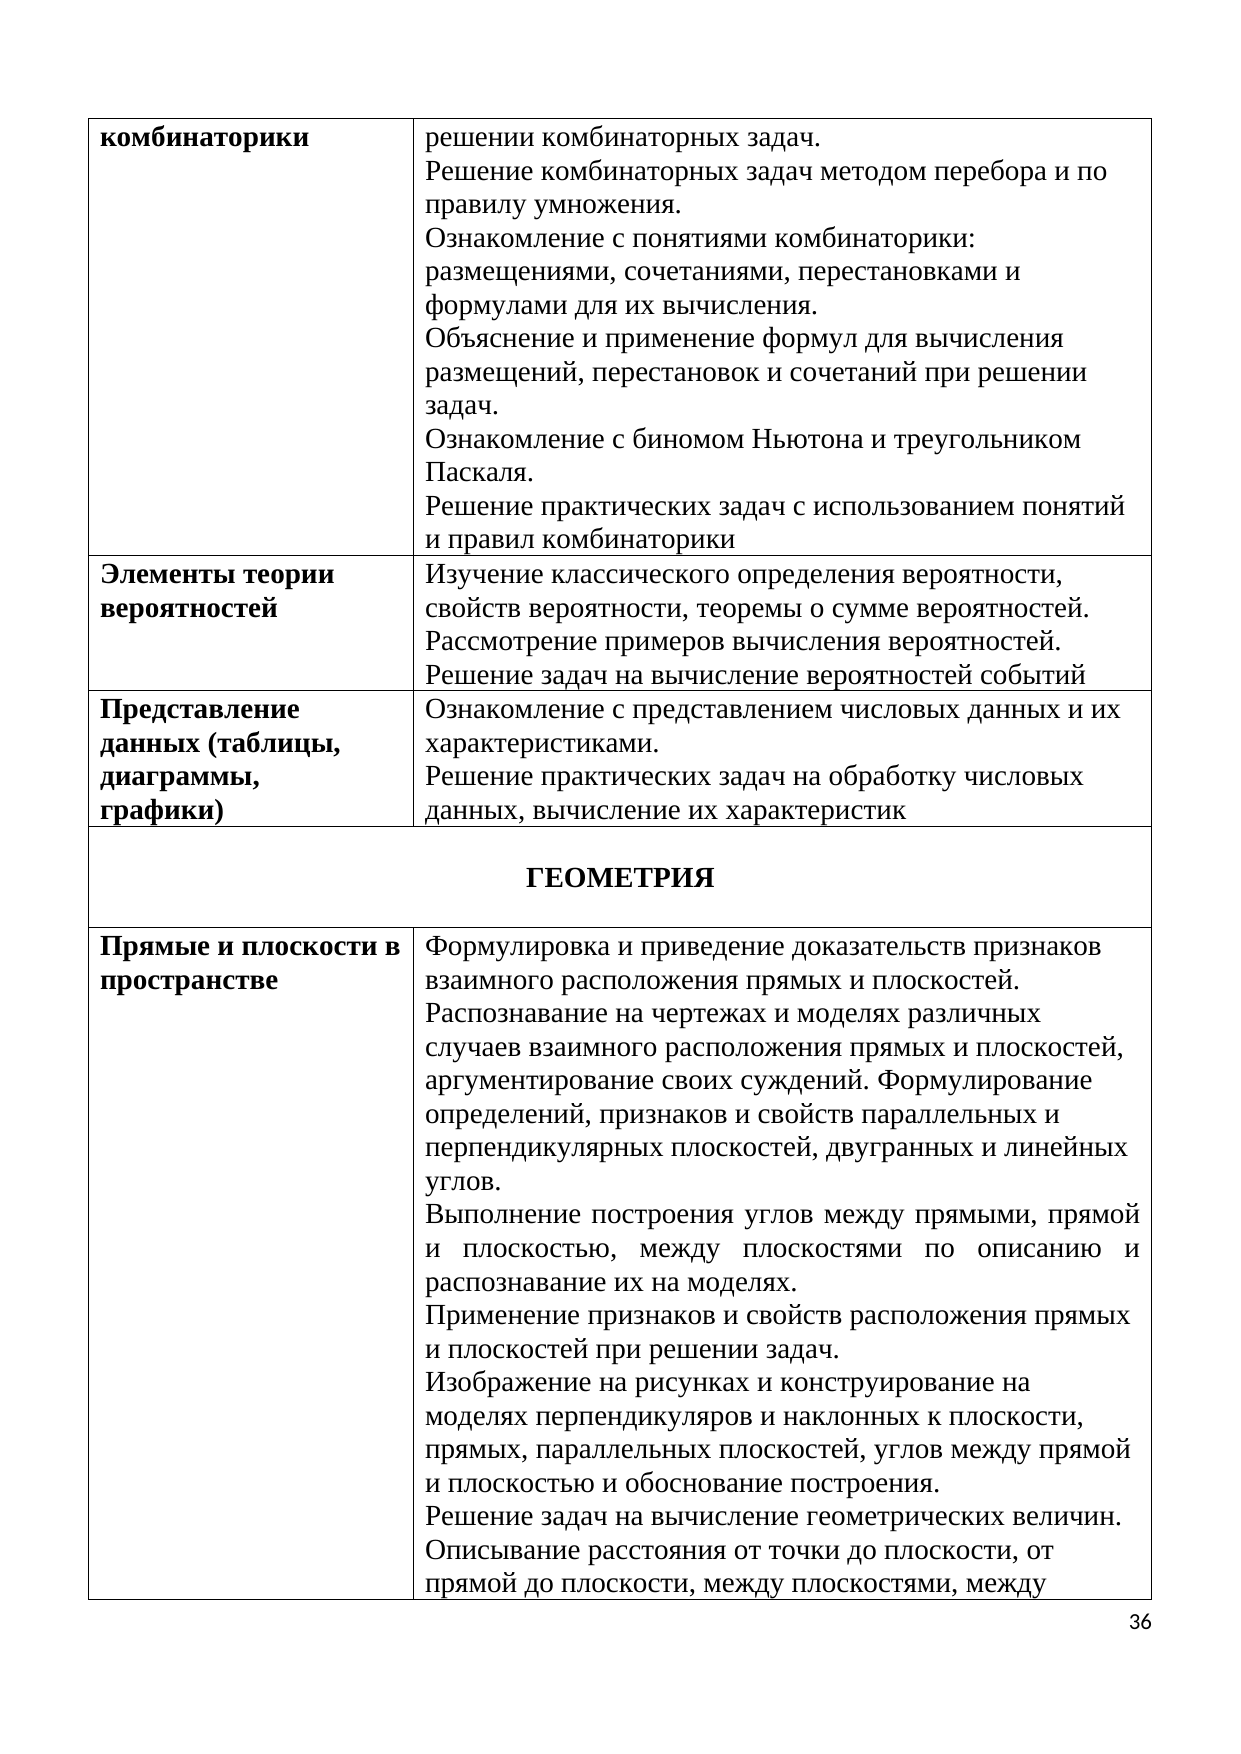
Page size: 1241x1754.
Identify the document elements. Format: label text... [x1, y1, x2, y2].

table_cell ГЕОМЕТРИЯ [89, 827, 1151, 927]
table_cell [414, 928, 1151, 1599]
table_cell Элементы теории вероятностей [89, 556, 413, 690]
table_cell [89, 119, 413, 555]
table_cell Изучение классического определения вероятности, свойств вероятности, теоремы о сумме вероятностей. Рассмотрение примеров вычисления вероятностей. Решение задач на вычисление вероятностей событий [414, 556, 1151, 690]
table_cell Представление данных (таблицы, диаграммы, графики) [89, 691, 413, 826]
table_cell Ознакомление с представлением числовых данных и их характеристиками. Решение практических задач на обработку числовых данных, вычисление их характеристик [414, 691, 1151, 826]
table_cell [89, 928, 413, 1599]
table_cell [414, 119, 1151, 555]
